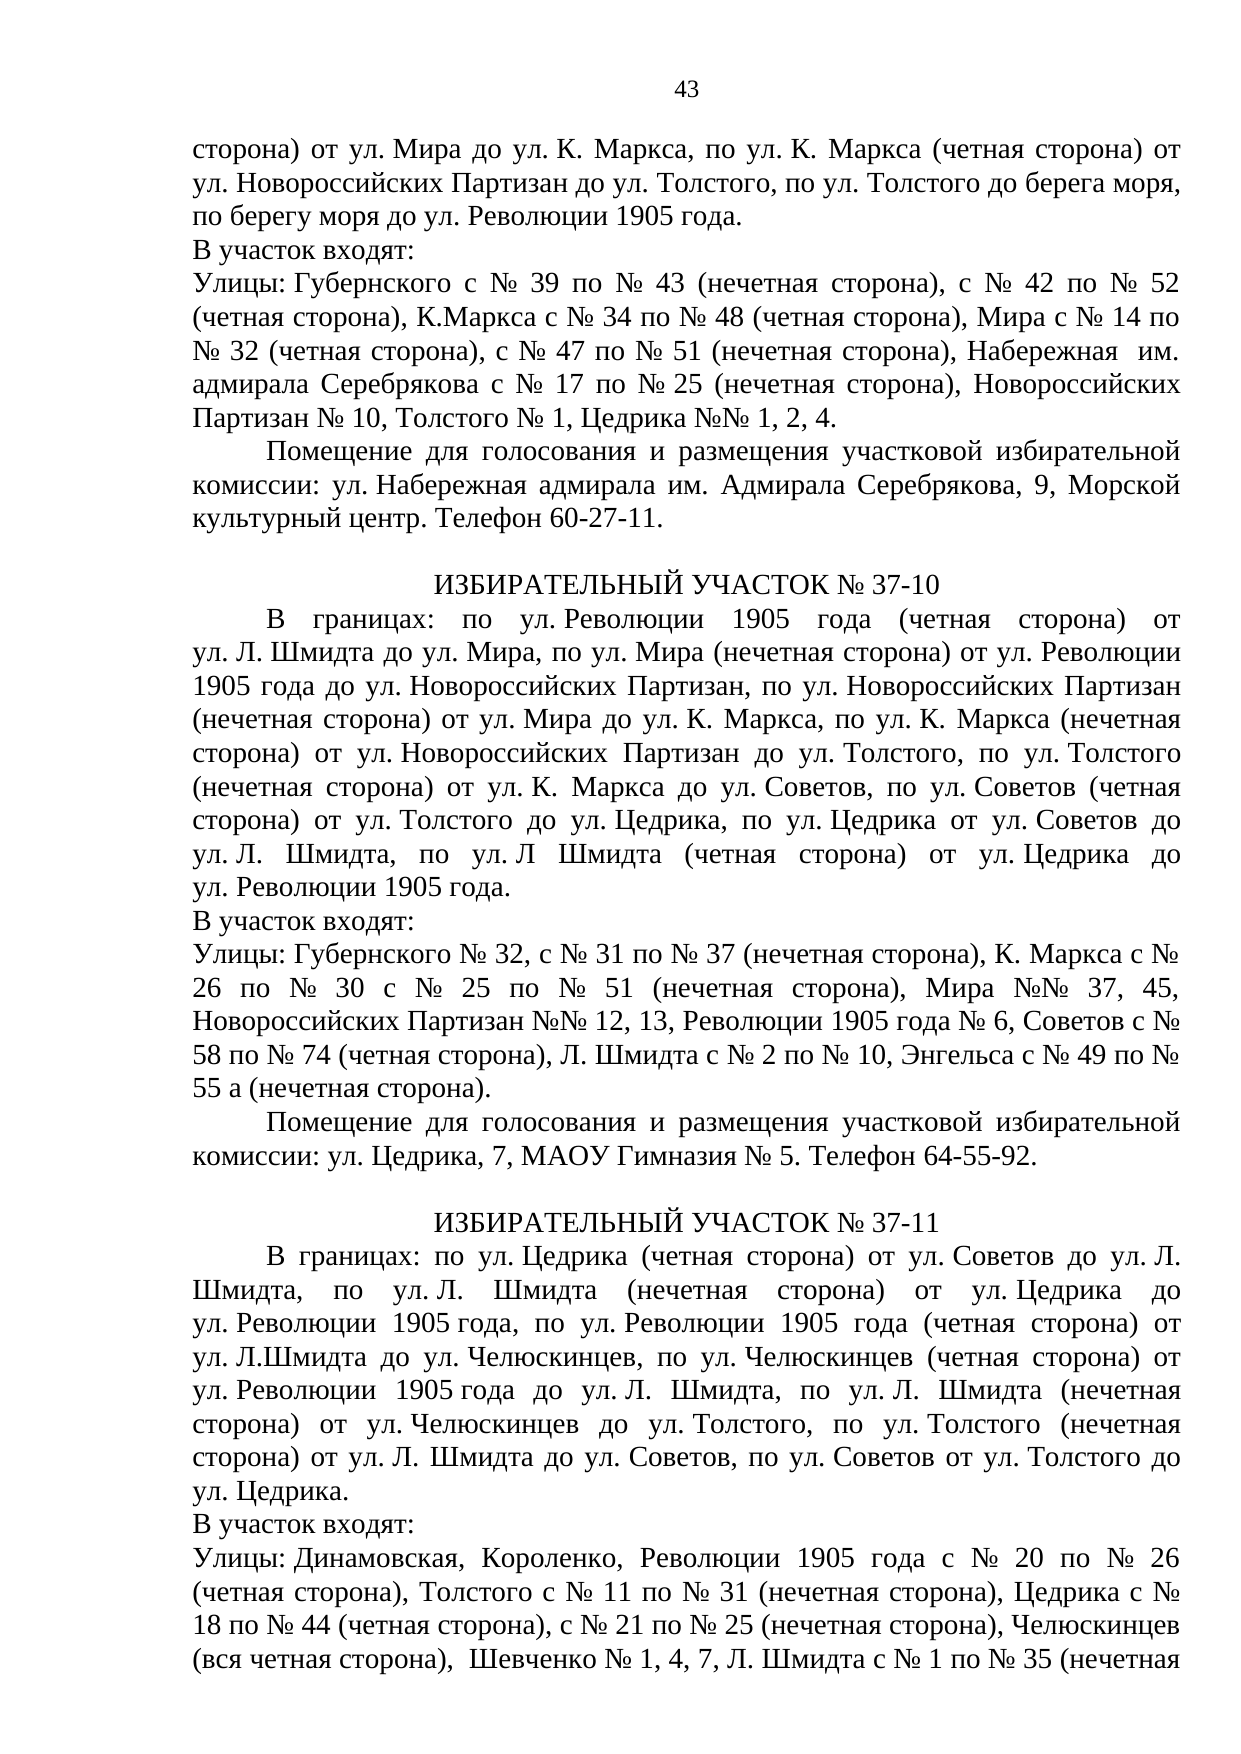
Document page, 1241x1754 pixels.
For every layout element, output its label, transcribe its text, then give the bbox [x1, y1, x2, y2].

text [192, 1540, 1181, 1674]
text Помещение для голосования и размещения участковой избирательной комиссии: ул. Цедрика, 7, МАОУ Гимназия № 5. Телефон 64-55-92. [192, 1104, 1181, 1171]
text ИЗБИРАТЕЛЬНЫЙ УЧАСТОК № 37-11 [192, 1205, 1181, 1238]
subtitle ИЗБИРАТЕЛЬНЫЙ УЧАСТОК № 37-10 [192, 567, 1181, 601]
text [192, 131, 1181, 232]
text Улицы: Губернского с № 39 по № 43 (нечетная сторона), с № 42 по № 52 (четная сторона), К.Маркса с № 34 по № 48 (четная сторона), Мира с № 14 по № 32 (четная сторона), с № 47 по № 51 (нечетная сторона), Набережная им. адмирала Серебрякова с № 17 по № 25 (нечетная сторона), Новороссийских Партизан № 10, Толстого № 1, Цедрика №№ 1, 2, 4. [192, 266, 1181, 433]
text В границах: по ул. Революции 1905 года (четная сторона) от ул. Л. Шмидта до ул. Мира, по ул. Мира (нечетная сторона) от ул. Революции 1905 года до ул. Новороссийских Партизан, по ул. Новороссийских Партизан (нечетная сторона) от ул. Мира до ул. К. Маркса, по ул. К. Маркса (нечетная сторона) от ул. Новороссийских Партизан до ул. Толстого, по ул. Толстого (нечетная сторона) от ул. К. Маркса до ул. Советов, по ул. Советов (четная сторона) от ул. Толстого до ул. Цедрика, по ул. Цедрика от ул. Советов до ул. Л. Шмидта, по ул. Л Шмидта (четная сторона) от ул. Цедрика до ул. Революции 1905 года. [192, 601, 1181, 903]
text Улицы: Губернского № 32, с № 31 по № 37 (нечетная сторона), К. Маркса с № 26 по № 30 с № 25 по № 51 (нечетная сторона), Мира №№ 37, 45, Новороссийских Партизан №№ 12, 13, Революции 1905 года № 6, Советов с № 58 по № 74 (четная сторона), Л. Шмидта с № 2 по № 10, Энгельса с № 49 по № 55 а (нечетная сторона). [192, 936, 1181, 1104]
text В границах: по ул. Цедрика (четная сторона) от ул. Советов до ул. Л. Шмидта, по ул. Л. Шмидта (нечетная сторона) от ул. Цедрика до ул. Революции 1905 года, по ул. Революции 1905 года (четная сторона) от ул. Л.Шмидта до ул. Челюскинцев, по ул. Челюскинцев (четная сторона) от ул. Революции 1905 года до ул. Л. Шмидта, по ул. Л. Шмидта (нечетная сторона) от ул. Челюскинцев до ул. Толстого, по ул. Толстого (нечетная сторона) от ул. Л. Шмидта до ул. Советов, по ул. Советов от ул. Толстого до ул. Цедрика. [192, 1238, 1181, 1507]
text Помещение для голосования и размещения участковой избирательной комиссии: ул. Набережная адмирала им. Адмирала Серебрякова, 9, Морской культурный центр. Телефон 60-27-11. [192, 433, 1181, 534]
